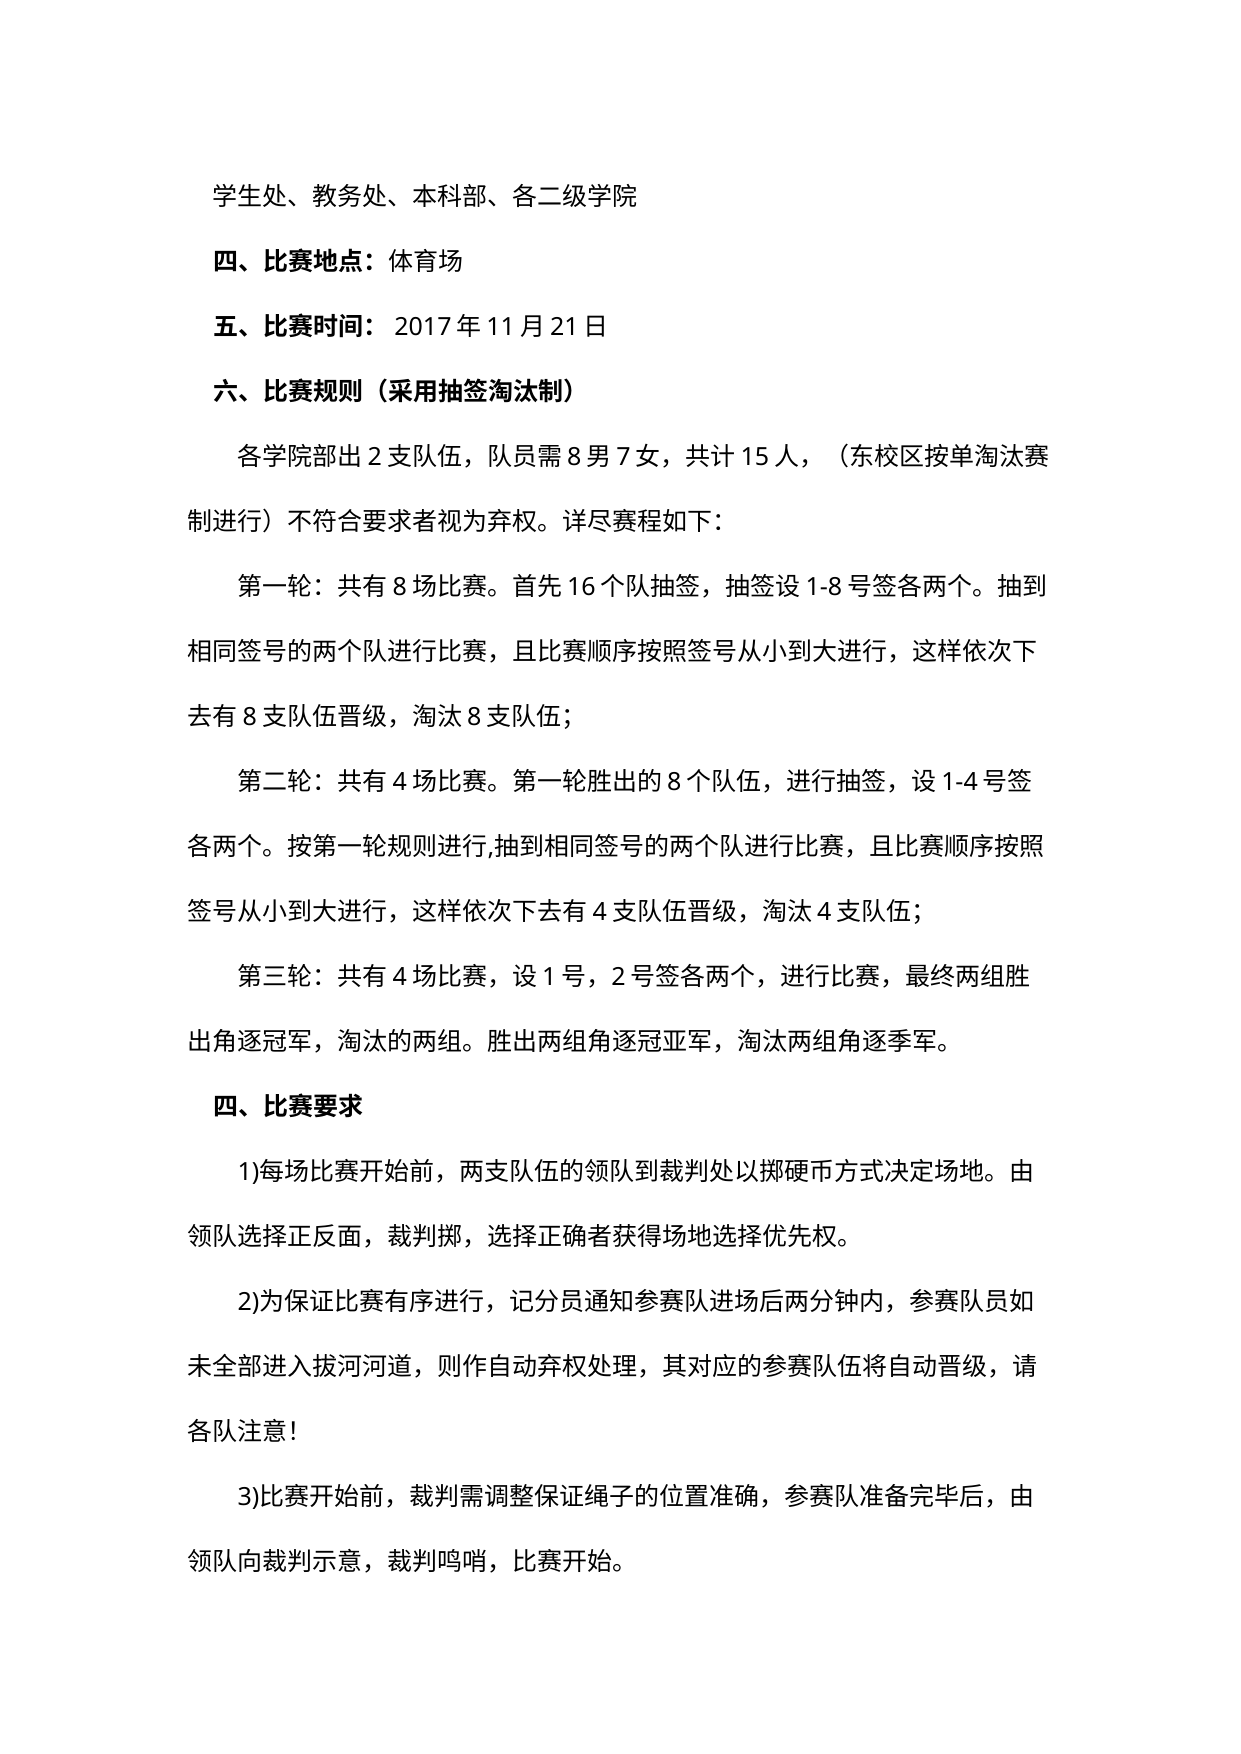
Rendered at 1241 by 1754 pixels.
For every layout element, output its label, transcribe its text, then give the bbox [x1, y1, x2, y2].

text 1)每场比赛开始前，两支队伍的领队到裁判处以掷硬币方式决定场地。由领队选择正反面，裁判掷，选择正确者获得场地选择优先权。 [187, 1137, 1053, 1267]
text 学生处、教务处、本科部、各二级学院 [187, 162, 1053, 227]
text 3)比赛开始前，裁判需调整保证绳子的位置准确，参赛队准备完毕后，由领队向裁判示意，裁判鸣哨，比赛开始。 [187, 1462, 1053, 1592]
text 第二轮：共有4场比赛。第一轮胜出的8个队伍，进行抽签，设1-4号签各两个。按第一轮规则进行,抽到相同签号的两个队进行比赛，且比赛顺序按照签号从小到大进行，这样依次下去有4支队伍晋级，淘汰4支队伍； [187, 747, 1053, 942]
text 六、比赛规则（采用抽签淘汰制） [187, 357, 1053, 422]
text 各学院部出2支队伍，队员需8男7女，共计15人，（东校区按单淘汰赛制进行）不符合要求者视为弃权。详尽赛程如下： [187, 422, 1053, 552]
text 2)为保证比赛有序进行，记分员通知参赛队进场后两分钟内，参赛队员如未全部进入拔河河道，则作自动弃权处理，其对应的参赛队伍将自动晋级，请各队注意！ [187, 1267, 1053, 1462]
text 第一轮：共有8场比赛。首先16个队抽签，抽签设1-8号签各两个。抽到相同签号的两个队进行比赛，且比赛顺序按照签号从小到大进行，这样依次下去有8支队伍晋级，淘汰8支队伍； [187, 552, 1053, 747]
text 五、比赛时间： 2017年11月21日 [187, 292, 1053, 357]
text 四、比赛要求 [187, 1072, 1053, 1137]
text 四、比赛地点：体育场 [187, 227, 1053, 292]
text 第三轮：共有4场比赛，设1号，2号签各两个，进行比赛，最终两组胜出角逐冠军，淘汰的两组。胜出两组角逐冠亚军，淘汰两组角逐季军。 [187, 942, 1053, 1072]
